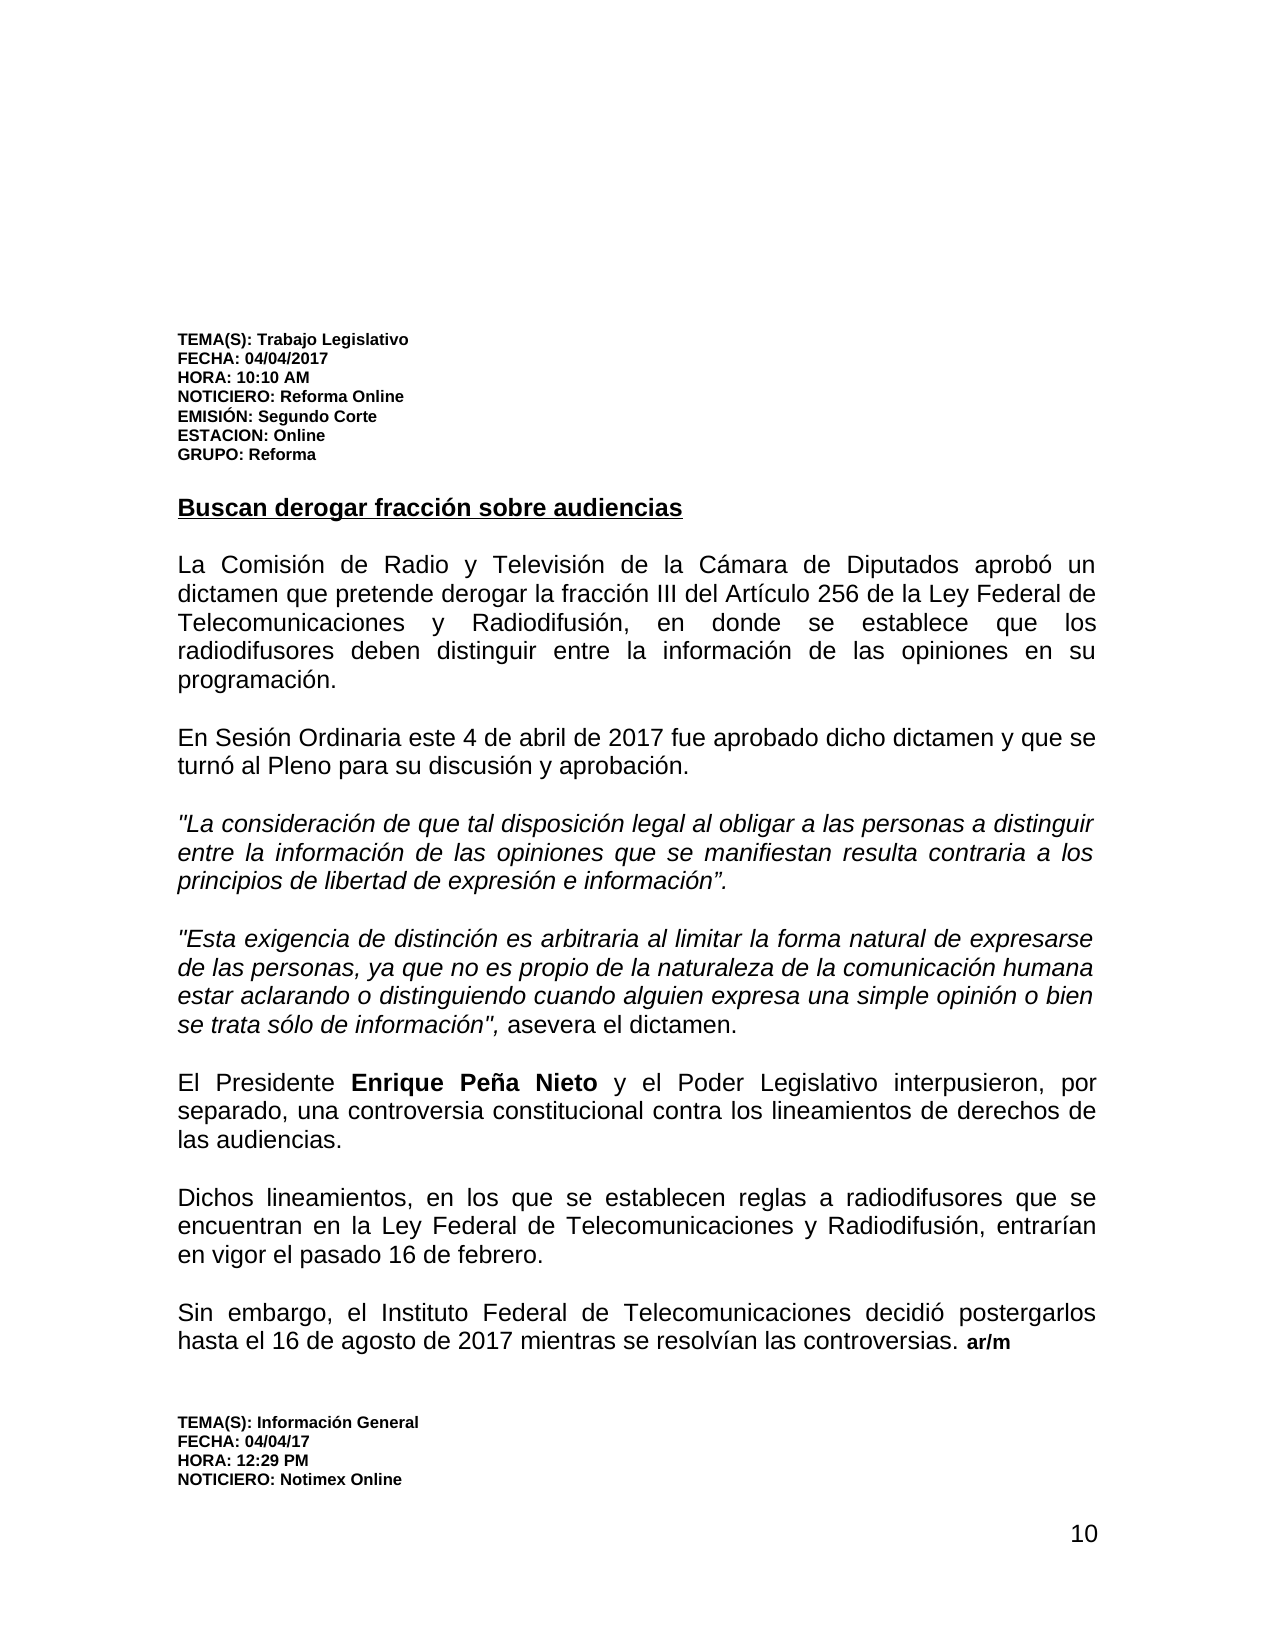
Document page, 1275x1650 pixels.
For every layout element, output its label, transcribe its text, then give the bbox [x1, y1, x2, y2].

text FECHA: 04/04/2017 [177, 349, 1098, 368]
text "La consideración de que tal disposición legal al obligar a las personas a distinguir entre la información de las opiniones que se manifiestan resulta contraria a los principios de libertad de expresión e información”. [177, 809, 1098, 895]
text HORA: 10:10 AM [177, 368, 1098, 387]
text FECHA: 04/04/17 [177, 1432, 1098, 1451]
text HORA: 12:29 PM [177, 1451, 1098, 1470]
text Dichos lineamientos, en los que se establecen reglas a radiodifusores que se encuentran en la Ley Federal de Telecomunicaciones y Radiodifusión, entrarían en vigor el pasado 16 de febrero. [177, 1183, 1098, 1269]
text La Comisión de Radio y Televisión de la Cámara de Diputados aprobó un dictamen que pretende derogar la fracción III del Artículo 256 de la Ley Federal de Telecomunicaciones y Radiodifusión, en donde se establece que los radiodifusores deben distinguir entre la información de las opiniones en su programación. [177, 550, 1098, 694]
text NOTICIERO: Reforma Online [177, 387, 1098, 406]
text ESTACION: Online [177, 426, 1098, 445]
text GRUPO: Reforma [177, 445, 1098, 464]
text EMISIÓN: Segundo Corte [177, 406, 1098, 426]
text En Sesión Ordinaria este 4 de abril de 2017 fue aprobado dicho dictamen y que se turnó al Pleno para su discusión y aprobación. [177, 723, 1098, 780]
text NOTICIERO: Notimex Online [177, 1470, 1098, 1489]
text El Presidente Enrique Peña Nieto y el Poder Legislativo interpusieron, por separado, una controversia constitucional contra los lineamientos de derechos de las audiencias. [177, 1068, 1098, 1154]
text Buscan derogar fracción sobre audiencias [177, 493, 1098, 521]
text TEMA(S): Trabajo Legislativo [177, 330, 1098, 349]
text "Esta exigencia de distinción es arbitraria al limitar la forma natural de expresarse de las personas, ya que no es propio de la naturaleza de la comunicación humana estar aclarando o distinguiendo cuando alguien expresa una simple opinión o bien se trata sólo de información", asevera el dictamen. [177, 924, 1098, 1039]
text TEMA(S): Información General [177, 1413, 1098, 1432]
text Sin embargo, el Instituto Federal de Telecomunicaciones decidió postergarlos hasta el 16 de agosto de 2017 mientras se resolvían las controversias. ar/m [177, 1298, 1098, 1355]
